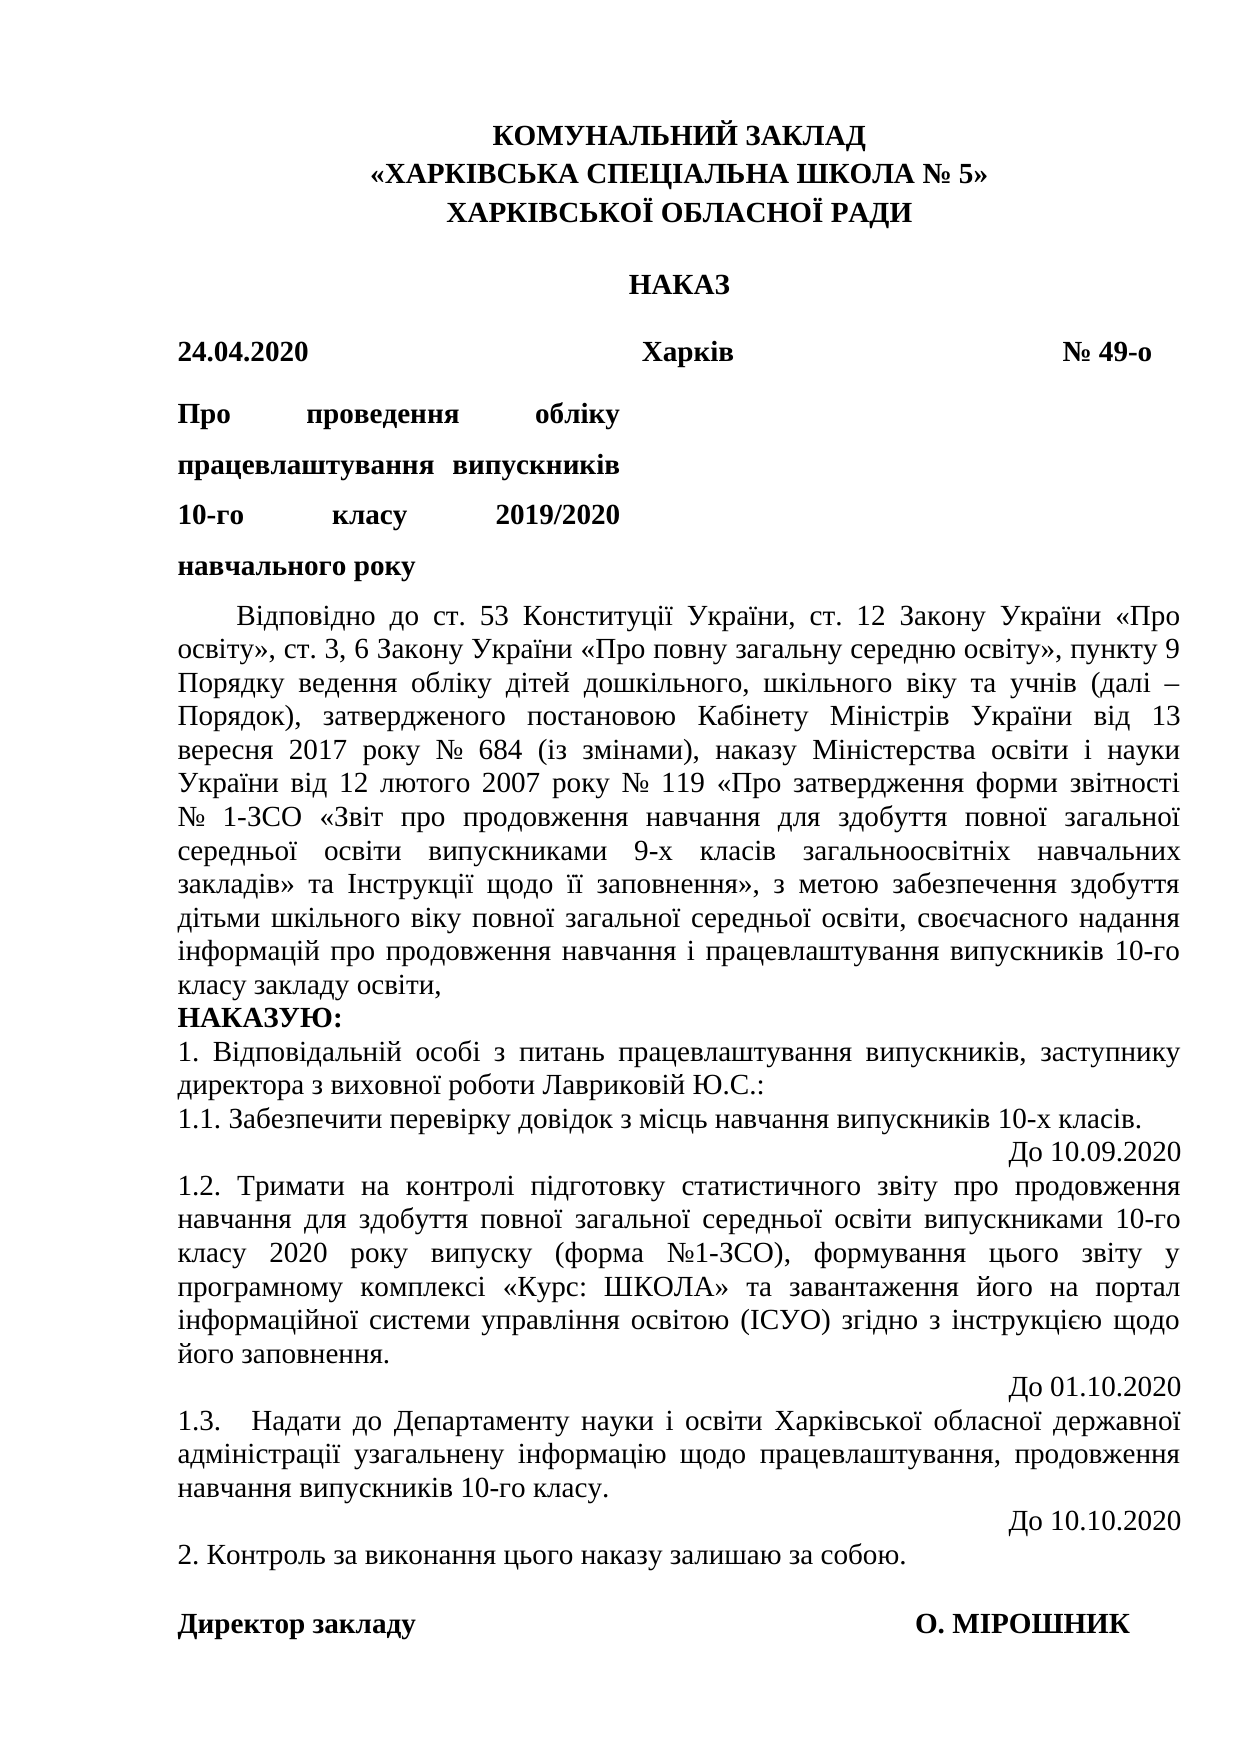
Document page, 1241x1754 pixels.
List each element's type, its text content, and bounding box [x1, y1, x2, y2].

text До 10.10.2020 [177, 1503, 1181, 1537]
subtitle ХАРКІВСЬКОЇ ОБЛАСНОЇ РАДИ [177, 195, 1181, 229]
text До 01.10.2020 [177, 1369, 1181, 1403]
text НАКАЗ [177, 267, 1181, 301]
text 1.3. Надати до Департаменту науки і освіти Харківської обласної державної адміністрації узагальнену інформацію щодо працевлаштування, продовження навчання випускників 10-го класу. [177, 1403, 1181, 1503]
text Директор закладу О. МІРОШНИК [177, 1606, 1181, 1640]
text 2. Контроль за виконання цього наказу залишаю за собою. [177, 1537, 1181, 1571]
text До 10.09.2020 [177, 1134, 1181, 1168]
text Відповідно до ст. 53 Конституції України, ст. 12 Закону України «Про освіту», ст. 3, 6 Закону України «Про повну загальну середню освіту», пункту 9 Порядку ведення обліку дітей дошкільного, шкільного віку та учнів (далі – Порядок), затвердженого постановою Кабінету Міністрів України від 13 вересня 2017 року № 684 (із змінами), наказу Міністерства освіти і науки України від 12 лютого 2007 року № 119 «Про затвердження форми звітності № 1-ЗСО «Звіт про продовження навчання для здобуття повної загальної середньої освіти випускниками 9-х класів загальноосвітніх навчальних закладів» та Інструкції щодо її заповнення», з метою забезпечення здобуття дітьми шкільного віку повної загальної середньої освіти, своєчасного надання інформацій про продовження навчання і працевлаштування випускників 10-го класу закладу освіти, [177, 598, 1181, 1000]
text 1.1. Забезпечити перевірку довідок з місць навчання випускників 10-х класів. [177, 1101, 1181, 1134]
text НАКАЗУЮ: [177, 1000, 1181, 1034]
text 24.04.2020 Харків № 49-о [177, 334, 1181, 368]
text 1.2. Тримати на контролі підготовку статистичного звіту про продовження навчання для здобуття повної загальної середньої освіти випускниками 10-го класу 2020 року випуску (форма №1-ЗСО), формування цього звіту у програмному комплексі «Курс: ШКОЛА» та завантаження його на портал інформаційної системи управління освітою (ІСУО) згідно з інструкцією щодо його заповнення. [177, 1168, 1181, 1369]
text 1. Відповідальній особі з питань працевлаштування випускників, заступнику директора з виховної роботи Лавриковій Ю.С.: [177, 1034, 1181, 1101]
subtitle «ХАРКІВСЬКА СПЕЦІАЛЬНА ШКОЛА № 5» [177, 157, 1181, 190]
text Про проведення обліку працевлаштування випускників 10-го класу 2019/2020 навчального року [177, 397, 620, 581]
subtitle КОМУНАЛЬНИЙ ЗАКЛАД [177, 118, 1181, 152]
